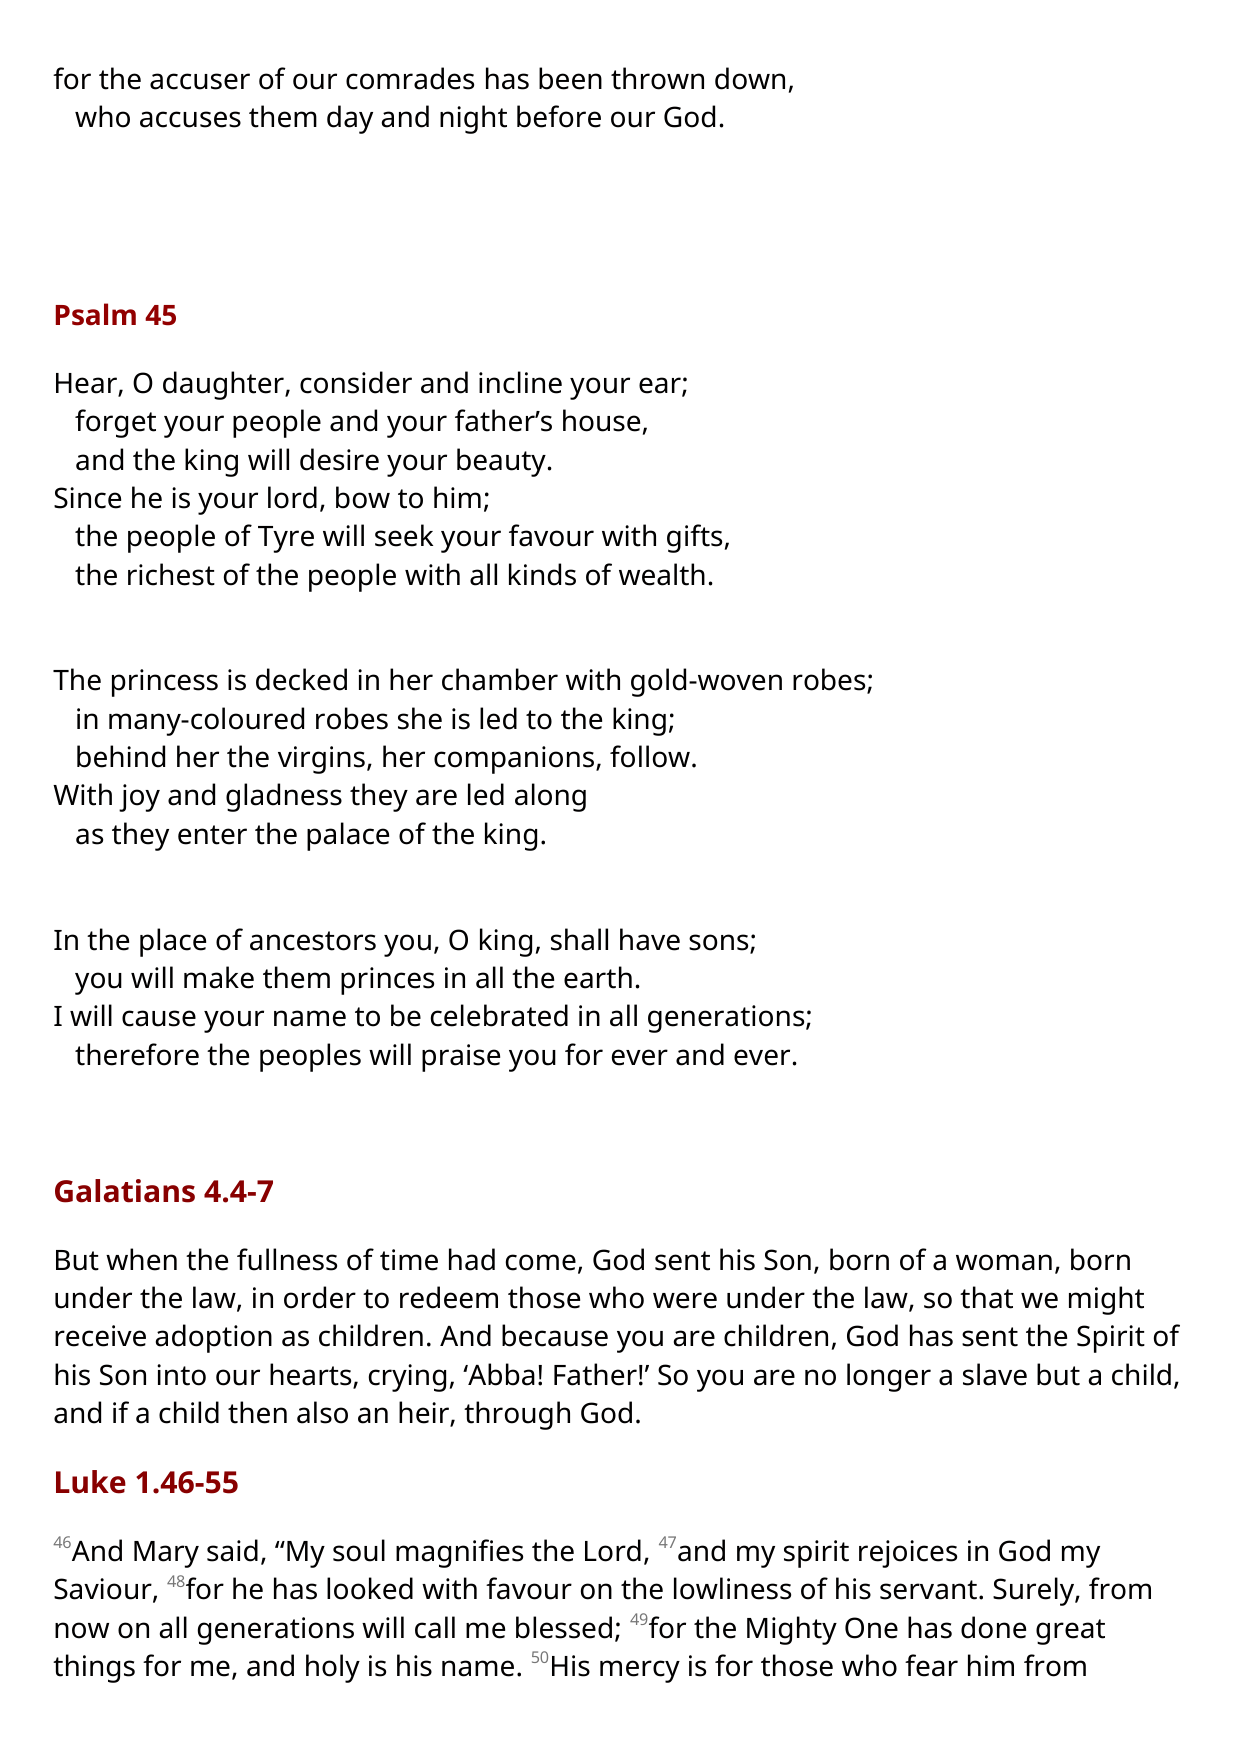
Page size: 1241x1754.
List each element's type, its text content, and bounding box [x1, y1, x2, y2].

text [53, 1531, 1187, 1684]
text The princess is decked in her chamber with gold-woven robes; in many-coloured robes she is led to the king; behind her the virgins, her companions, follow. With joy and gladness they are led along as they enter the palace of the king. [53, 622, 1187, 852]
text But when the fullness of time had come, God sent his Son, born of a woman, born under the law, in order to redeem those who were under the law, so that we might receive adoption as children. And because you are children, God has sent the Spirit of his Son into our hearts, crying, ‘Abba! Father!’ So you are no longer a slave but a child, and if a child then also an heir, through God. [53, 1240, 1187, 1432]
text In the place of ancestors you, O king, shall have sons; you will make them princes in all the earth. I will cause your name to be celebrated in all generations; therefore the peoples will praise you for ever and ever. [53, 881, 1187, 1073]
text Hear, O daughter, consider and incline your ear; forget your people and your father’s house, and the king will desire your beauty. Since he is your lord, bow to him; the people of Tyre will seek your favour with gifts, the richest of the people with all kinds of wealth. [53, 363, 1187, 593]
text Luke 1.46-55 [53, 1461, 1187, 1502]
text Psalm 45 [53, 296, 1187, 334]
text Galatians 4.4-7 [53, 1170, 1187, 1211]
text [53, 59, 1187, 136]
